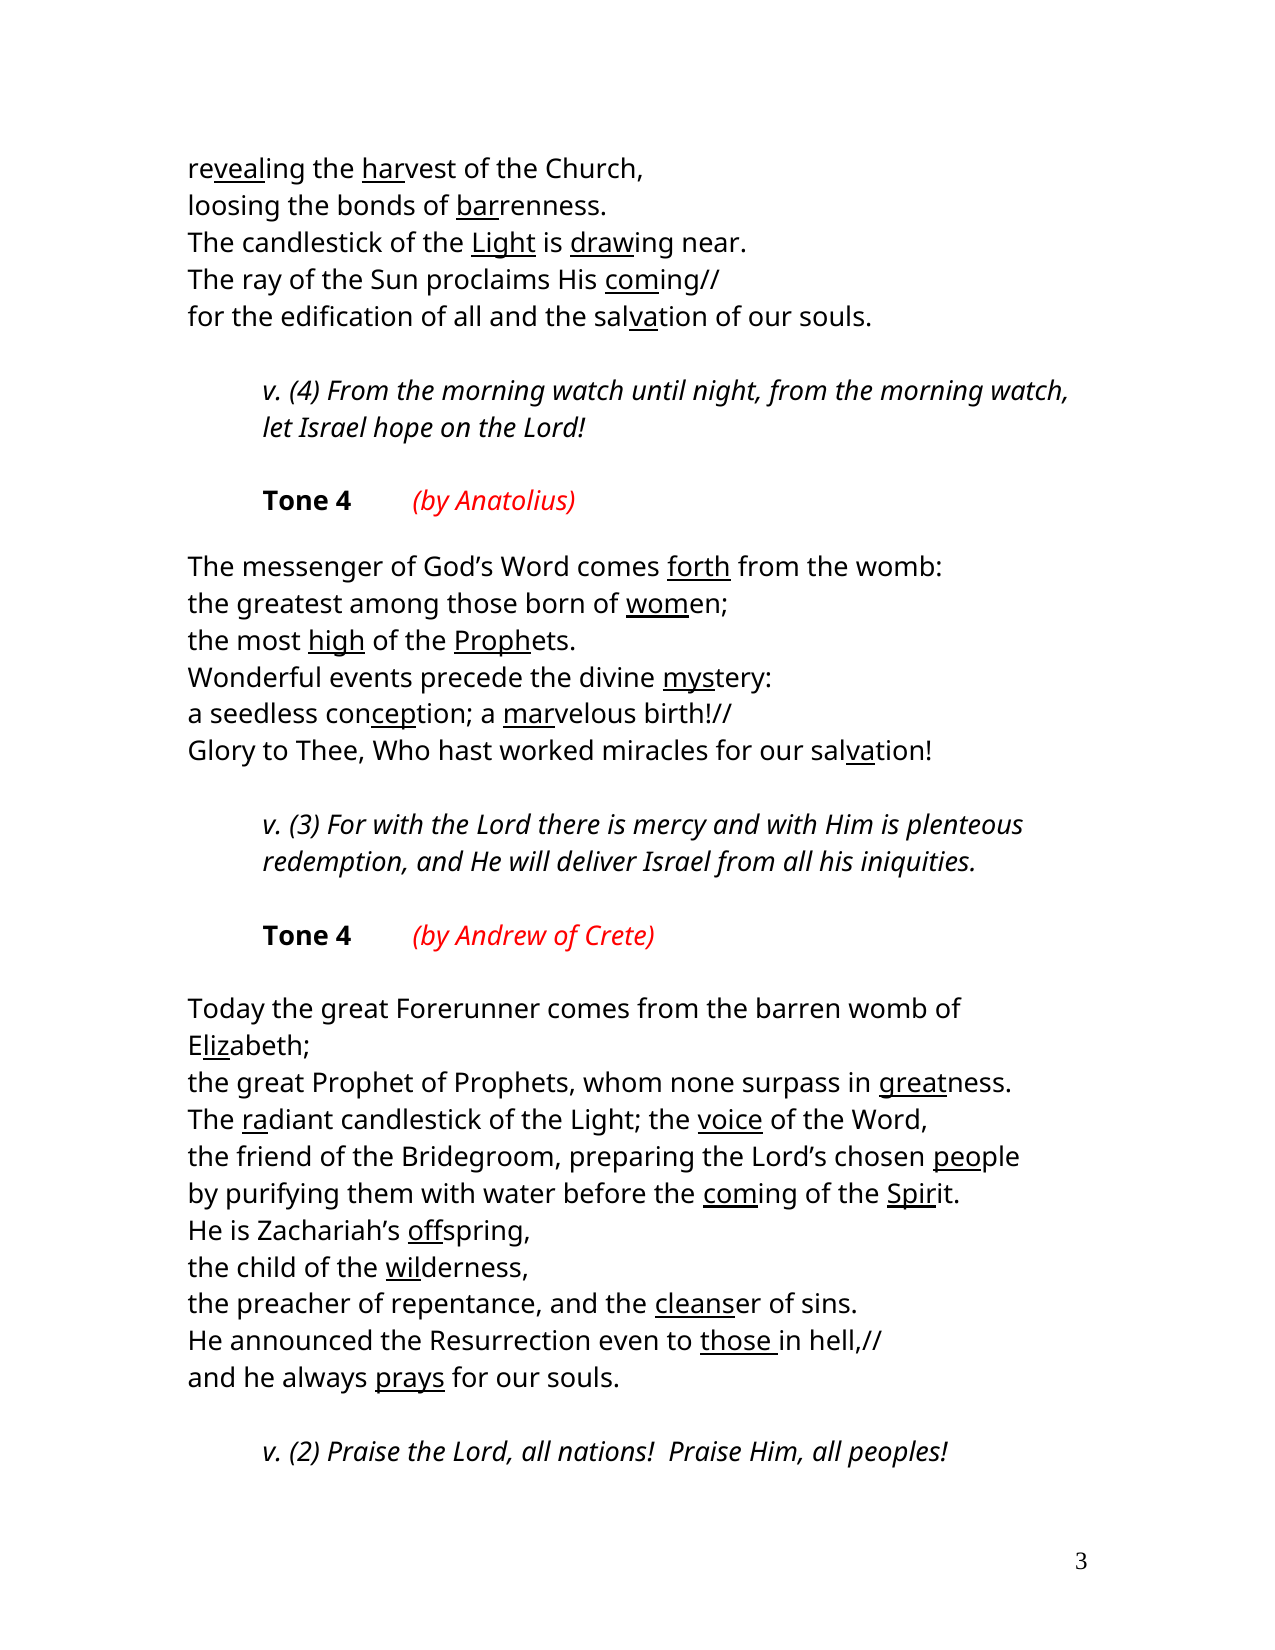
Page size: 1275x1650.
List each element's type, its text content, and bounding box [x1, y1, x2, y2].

text the friend of the Bridegroom, preparing the Lord’s chosen people [187, 1137, 1087, 1174]
text the greatest among those born of women; [187, 584, 1087, 621]
text Tone 4 (by Andrew of Crete) [262, 916, 1087, 953]
text He is Zachariah’s offspring, [187, 1211, 1087, 1248]
text Wonderful events precede the divine mystery: [187, 658, 1087, 695]
text The radiant candlestick of the Light; the voice of the Word, [187, 1101, 1087, 1137]
text Glory to Thee, Who hast worked miracles for our salvation! [187, 732, 1087, 769]
text Today the great Forerunner comes from the barren womb of Elizabeth; [187, 990, 1087, 1064]
text v. (2) Praise the Lord, all nations! Praise Him, all peoples! [187, 1432, 1087, 1469]
text a seedless conception; a marvelous birth!// [187, 695, 1087, 732]
text for the edification of all and the salvation of our souls. [187, 297, 1087, 334]
text He announced the Resurrection even to those in hell,// [187, 1322, 1087, 1359]
text Tone 4 (by Anatolius) [262, 482, 1087, 519]
text by purifying them with water before the coming of the Spirit. [187, 1174, 1087, 1211]
text the great Prophet of Prophets, whom none surpass in greatness. [187, 1064, 1087, 1101]
text the most high of the Prophets. [187, 621, 1087, 658]
text the preacher of repentance, and the cleanser of sins. [187, 1285, 1087, 1322]
text The messenger of God’s Word comes forth from the womb: [187, 547, 1087, 584]
text revealing the harvest of the Church, [187, 150, 1087, 187]
text v. (3) For with the Lord there is mercy and with Him is plenteous redemption, and He will deliver Israel from all his iniquities. [262, 806, 1087, 879]
text The ray of the Sun proclaims His coming// [187, 261, 1087, 297]
text v. (4) From the morning watch until night, from the morning watch, let Israel hope on the Lord! [262, 371, 1087, 445]
text the child of the wilderness, [187, 1248, 1087, 1285]
text loosing the bonds of barrenness. [187, 187, 1087, 224]
text and he always prays for our souls. [187, 1359, 1087, 1396]
text The candlestick of the Light is drawing near. [187, 224, 1087, 261]
